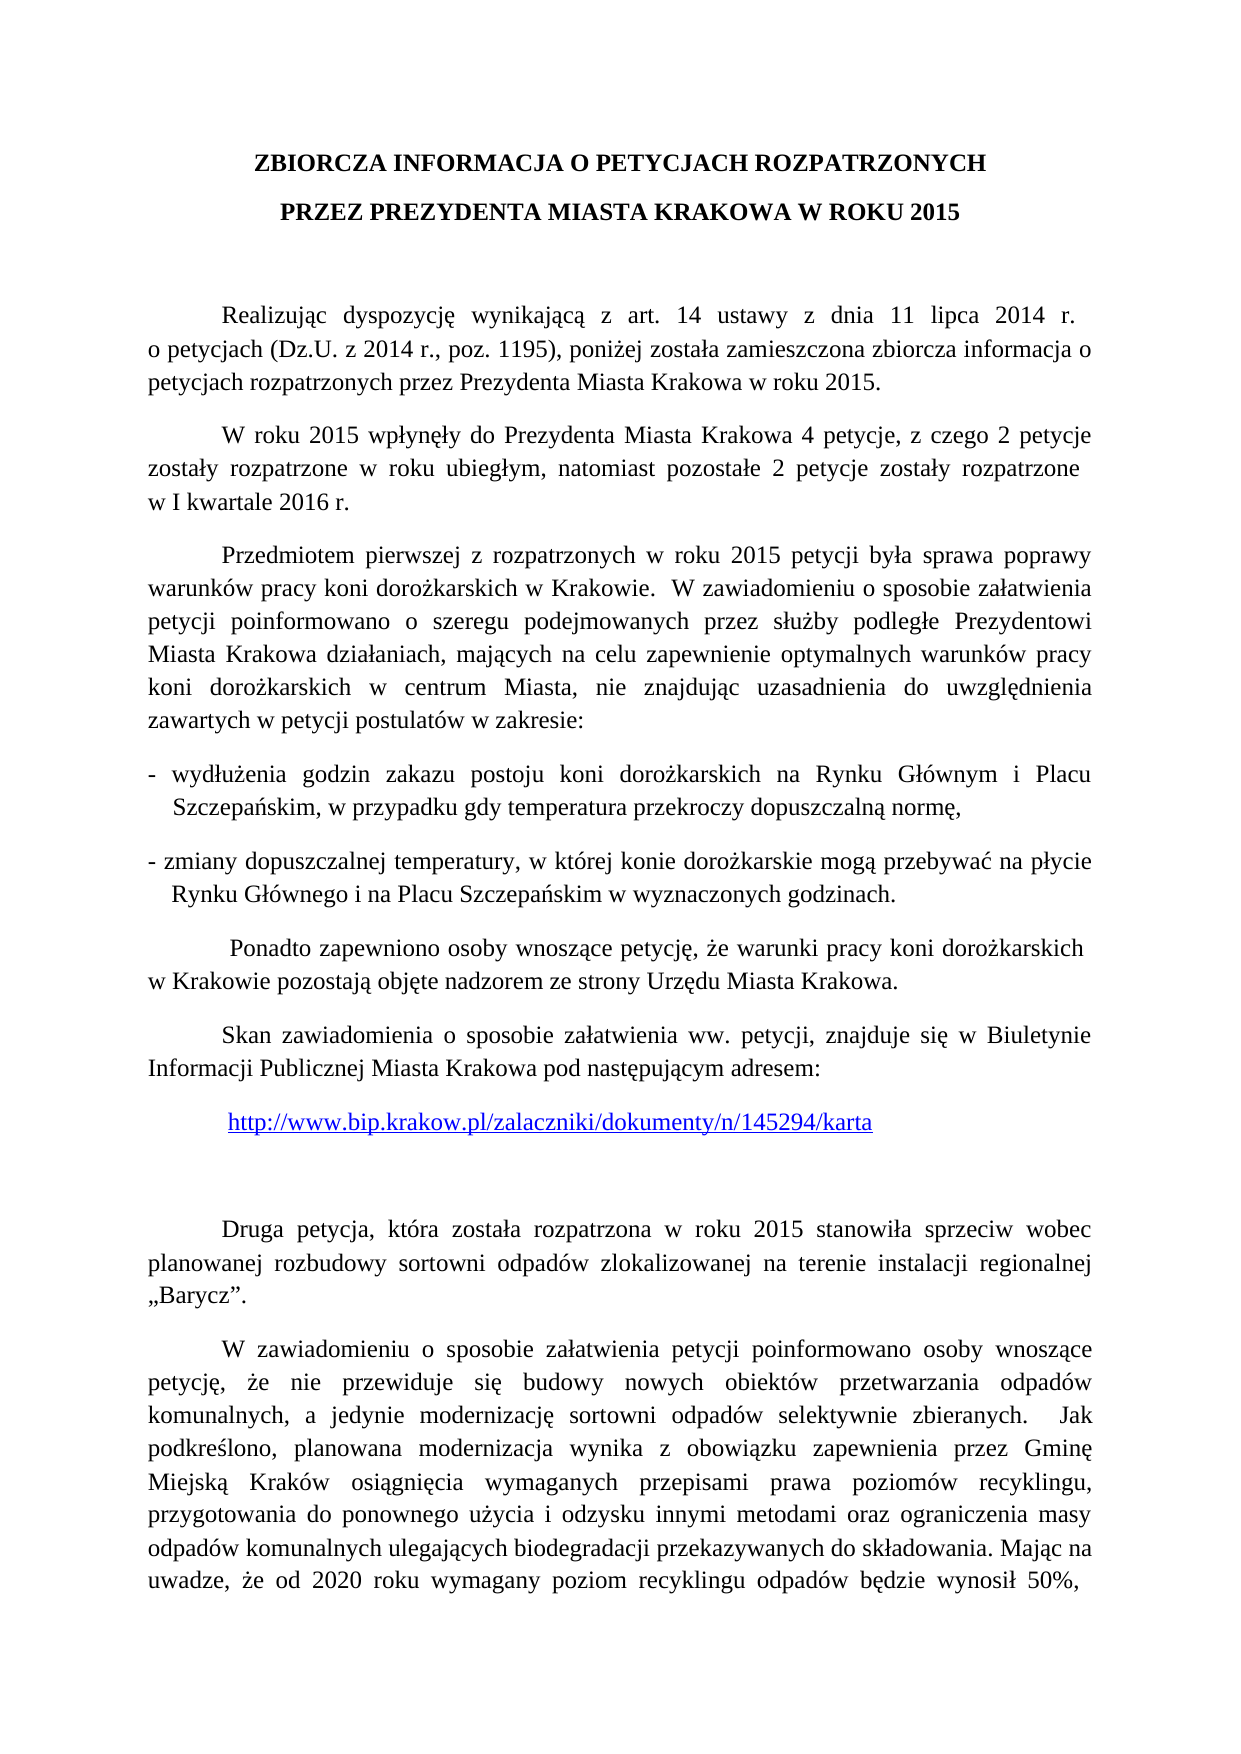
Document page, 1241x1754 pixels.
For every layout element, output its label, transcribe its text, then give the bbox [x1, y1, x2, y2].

text PRZEZ PREZYDENTA MIASTA KRAKOWA W ROKU 2015 [148, 197, 1093, 226]
text Ponadto zapewniono osoby wnoszące petycję, że warunki pracy koni dorożkarskich w Krakowie pozostają objęte nadzorem ze strony Urzędu Miasta Krakowa. [148, 933, 1093, 995]
text W roku 2015 wpłynęły do Prezydenta Miasta Krakowa 4 petycje, z czego 2 petycje zostały rozpatrzone w roku ubiegłym, natomiast pozostałe 2 petycje zostały rozpatrzone w I kwartale 2016 r. [148, 421, 1093, 515]
text http://www.bip.krakow.pl/zalaczniki/dokumenty/n/145294/karta [148, 1107, 1093, 1136]
text - zmiany dopuszczalnej temperatury, w której konie dorożkarskie mogą przebywać na płycie Rynku Głównego i na Placu Szczepańskim w wyznaczonych godzinach. [148, 846, 1093, 908]
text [148, 1334, 1093, 1594]
text Druga petycja, która została rozpatrzona w roku 2015 stanowiła sprzeciw wobec planowanej rozbudowy sortowni odpadów zlokalizowanej na terenie instalacji regionalnej „Barycz”. [148, 1214, 1093, 1309]
text Skan zawiadomienia o sposobie załatwienia ww. petycji, znajduje się w Biuletynie Informacji Publicznej Miasta Krakowa pod następującym adresem: [148, 1020, 1093, 1082]
text Przedmiotem pierwszej z rozpatrzonych w roku 2015 petycji była sprawa poprawy warunków pracy koni dorożkarskich w Krakowie. W zawiadomieniu o sposobie załatwienia petycji poinformowano o szeregu podejmowanych przez służby podległe Prezydentowi Miasta Krakowa działaniach, mających na celu zapewnienie optymalnych warunków pracy koni dorożkarskich w centrum Miasta, nie znajdując uzasadnienia do uwzględnienia zawartych w petycji postulatów w zakresie: [148, 540, 1093, 734]
text ZBIORCZA INFORMACJA O PETYCJACH ROZPATRZONYCH [148, 148, 1093, 176]
text Realizując dyspozycję wynikającą z art. 14 ustawy z dnia 11 lipca 2014 r. o petycjach (Dz.U. z 2014 r., poz. 1195), poniżej została zamieszczona zbiorcza informacja o petycjach rozpatrzonych przez Prezydenta Miasta Krakowa w roku 2015. [148, 301, 1093, 395]
text - wydłużenia godzin zakazu postoju koni dorożkarskich na Rynku Głównym i Placu Szczepańskim, w przypadku gdy temperatura przekroczy dopuszczalną normę, [148, 759, 1093, 821]
